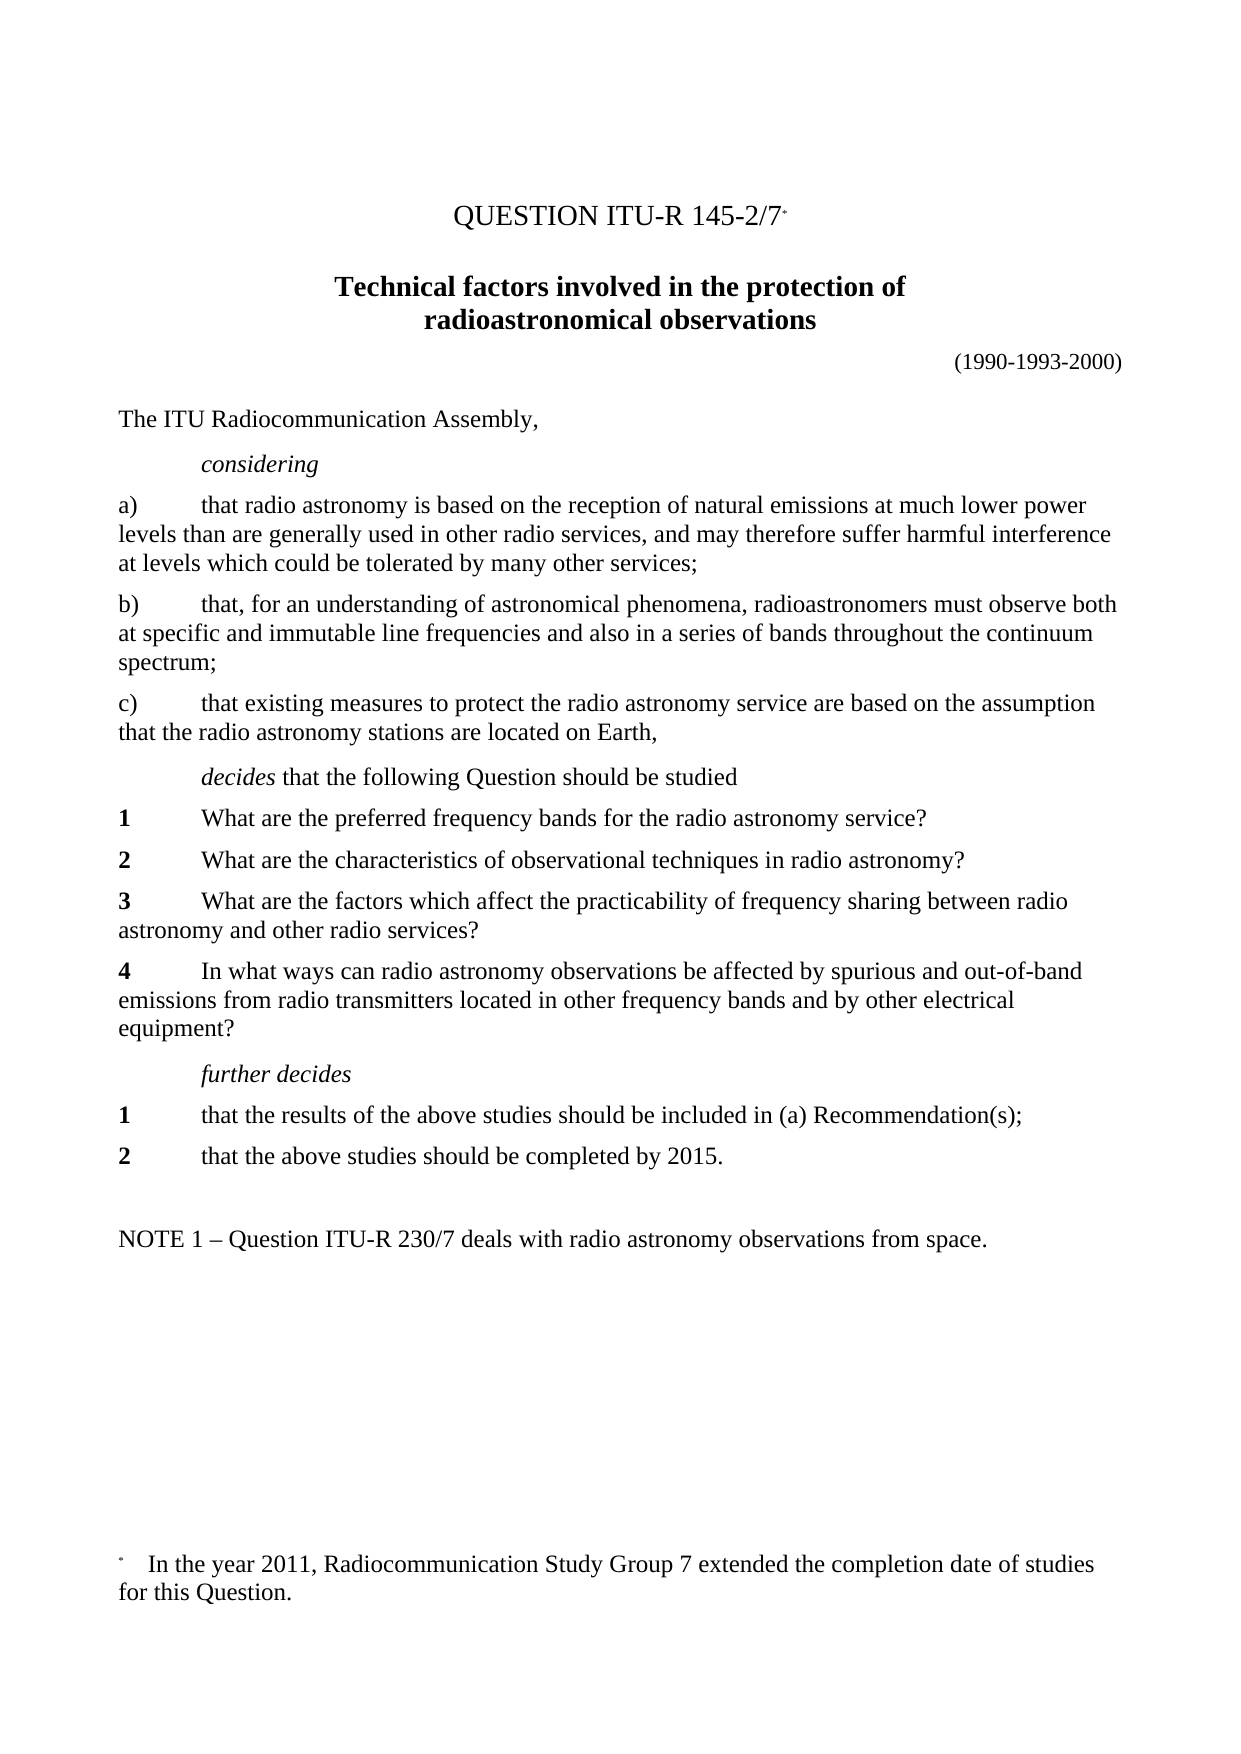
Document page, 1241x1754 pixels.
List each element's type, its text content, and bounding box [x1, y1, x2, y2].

text decides that the following Question should be studied [201, 762, 1122, 791]
text 1 What are the preferred frequency bands for the radio astronomy service? [118, 803, 1122, 832]
title The ITU Radiocommunication Assembly, [118, 404, 1122, 433]
text 3 What are the factors which affect the practicability of frequency sharing between radio astronomy and other radio services? [118, 886, 1122, 943]
text 2 that the above studies should be completed by 2015. [118, 1141, 1122, 1170]
text NOTE 1 – Question ITU-R 230/7 deals with radio astronomy observations from space. [118, 1224, 1122, 1253]
title Technical factors involved in the protection of radioastronomical observations [118, 269, 1122, 336]
text (1990-1993-2000) [118, 348, 1122, 375]
text QUESTION ITU-R 145-2/7* [118, 198, 1122, 231]
text further decides [201, 1059, 1122, 1088]
text 4 In what ways can radio astronomy observations be affected by spurious and out-of-band emissions from radio transmitters located in other frequency bands and by other electrical equipment? [118, 956, 1122, 1042]
text considering [201, 449, 1122, 478]
text 2 What are the characteristics of observational techniques in radio astronomy? [118, 845, 1122, 873]
text c) that existing measures to protect the radio astronomy service are based on the assumption that the radio astronomy stations are located on Earth, [118, 688, 1122, 746]
text a) that radio astronomy is based on the reception of natural emissions at much lower power levels than are generally used in other radio services, and may therefore suffer harmful interference at levels which could be tolerated by many other services; [118, 491, 1122, 577]
text b) that, for an understanding of astronomical phenomena, radioastronomers must observe both at specific and immutable line frequencies and also in a series of bands throughout the continuum spectrum; [118, 589, 1122, 676]
text 1 that the results of the above studies should be included in (a) Recommendation(s); [118, 1100, 1122, 1129]
